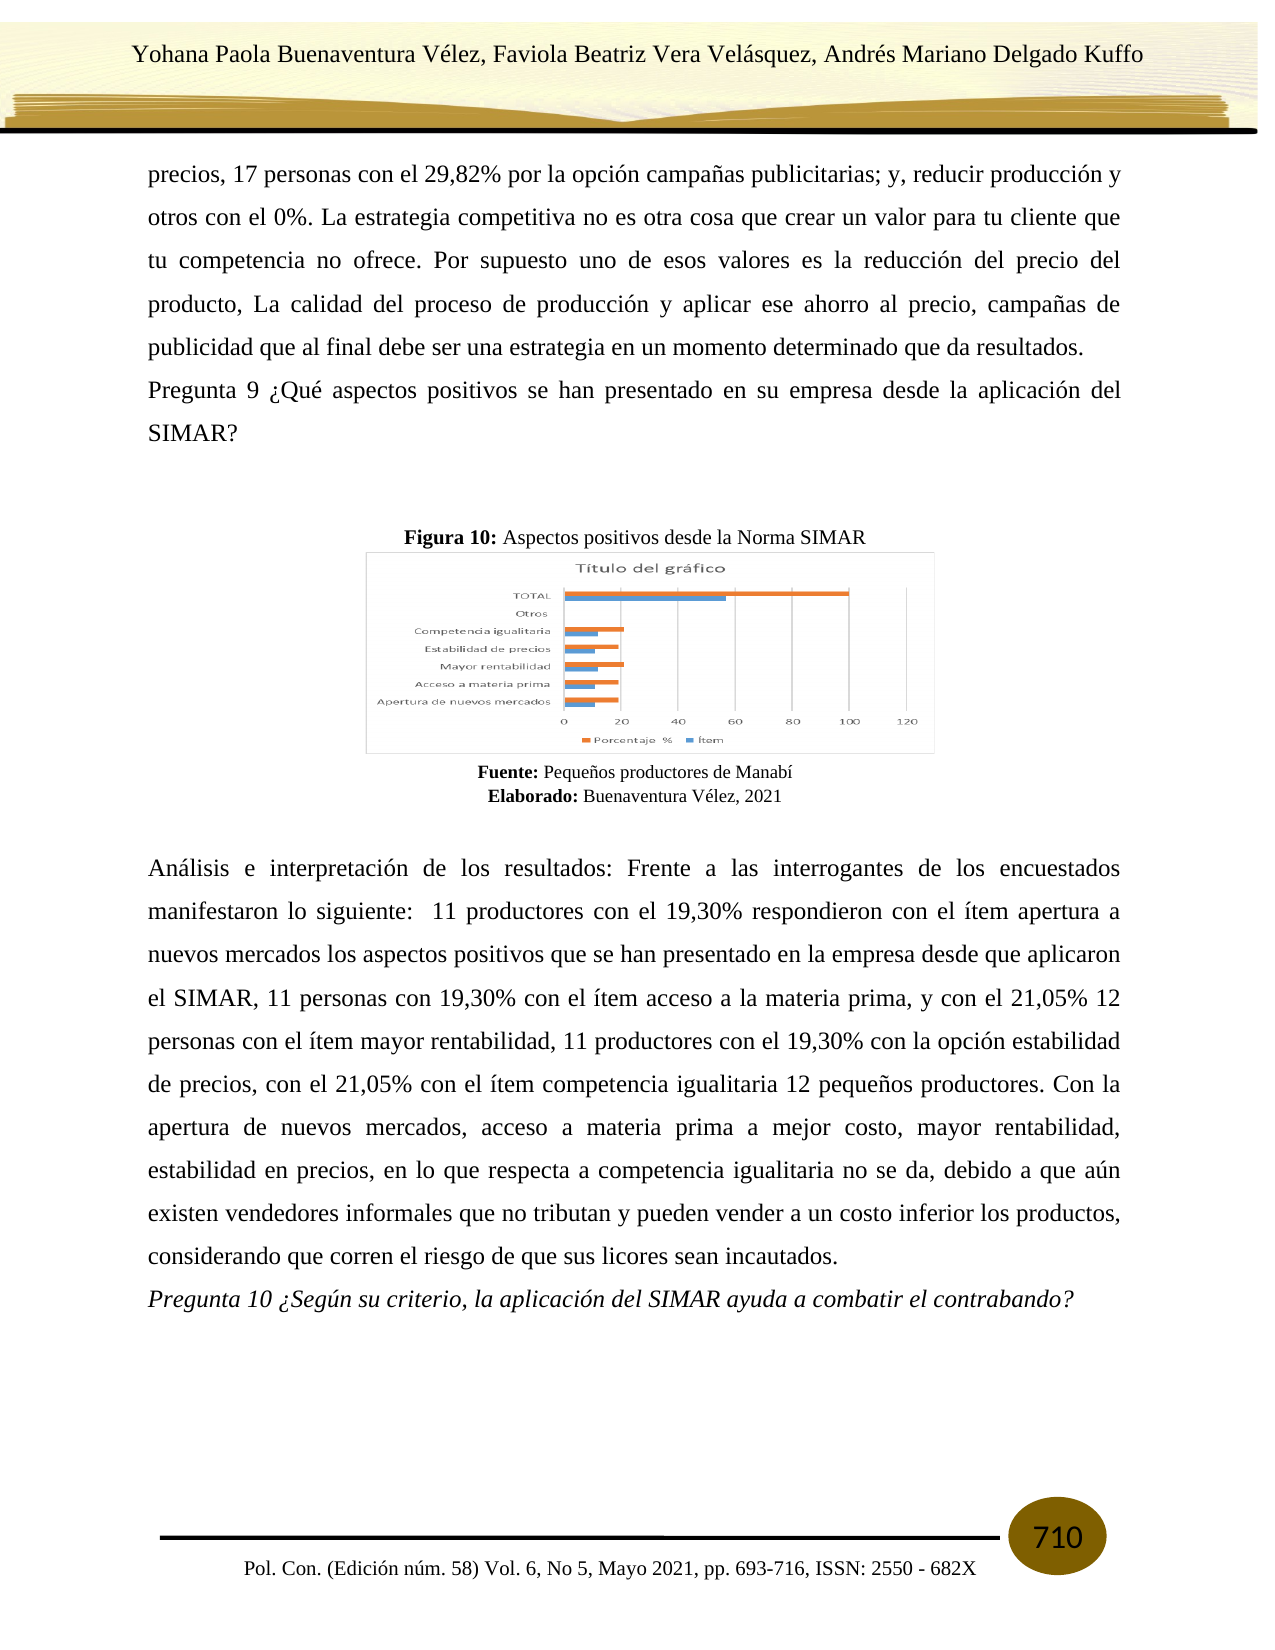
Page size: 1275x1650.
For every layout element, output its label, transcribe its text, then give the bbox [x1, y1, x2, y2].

text Pregunta 10 ¿Según su criterio, la aplicación del SIMAR ayuda a combatir el contrabando? [148, 1284, 1122, 1313]
picture [365, 552, 935, 754]
text Elaborado: Buenaventura Vélez, 2021 [148, 785, 1122, 807]
text Pregunta 9 ¿Qué aspectos positivos se han presentado en su empresa desde la aplicación del SIMAR? [148, 375, 1122, 447]
picture [0, 22, 1258, 135]
text Análisis e interpretación de los resultados: Frente a las interrogantes de los encuestados manifestaron lo siguiente: 11 productores con el 19,30% respondieron con el ítem apertura a nuevos mercados los aspectos positivos que se han presentado en la empresa desde que aplicaron el SIMAR, 11 personas con 19,30% con el ítem acceso a la materia prima, y con el 21,05% 12 personas con el ítem mayor rentabilidad, 11 productores con el 19,30% con la opción estabilidad de precios, con el 21,05% con el ítem competencia igualitaria 12 pequeños productores. Con la apertura de nuevos mercados, acceso a materia prima a mejor costo, mayor rentabilidad, estabilidad en precios, en lo que respecta a competencia igualitaria no se da, debido a que aún existen vendedores informales que no tributan y pueden vender a un costo inferior los productos, considerando que corren el riesgo de que sus licores sean incautados. [148, 853, 1122, 1270]
text Figura 10: Aspectos positivos desde la Norma SIMAR [148, 525, 1122, 549]
